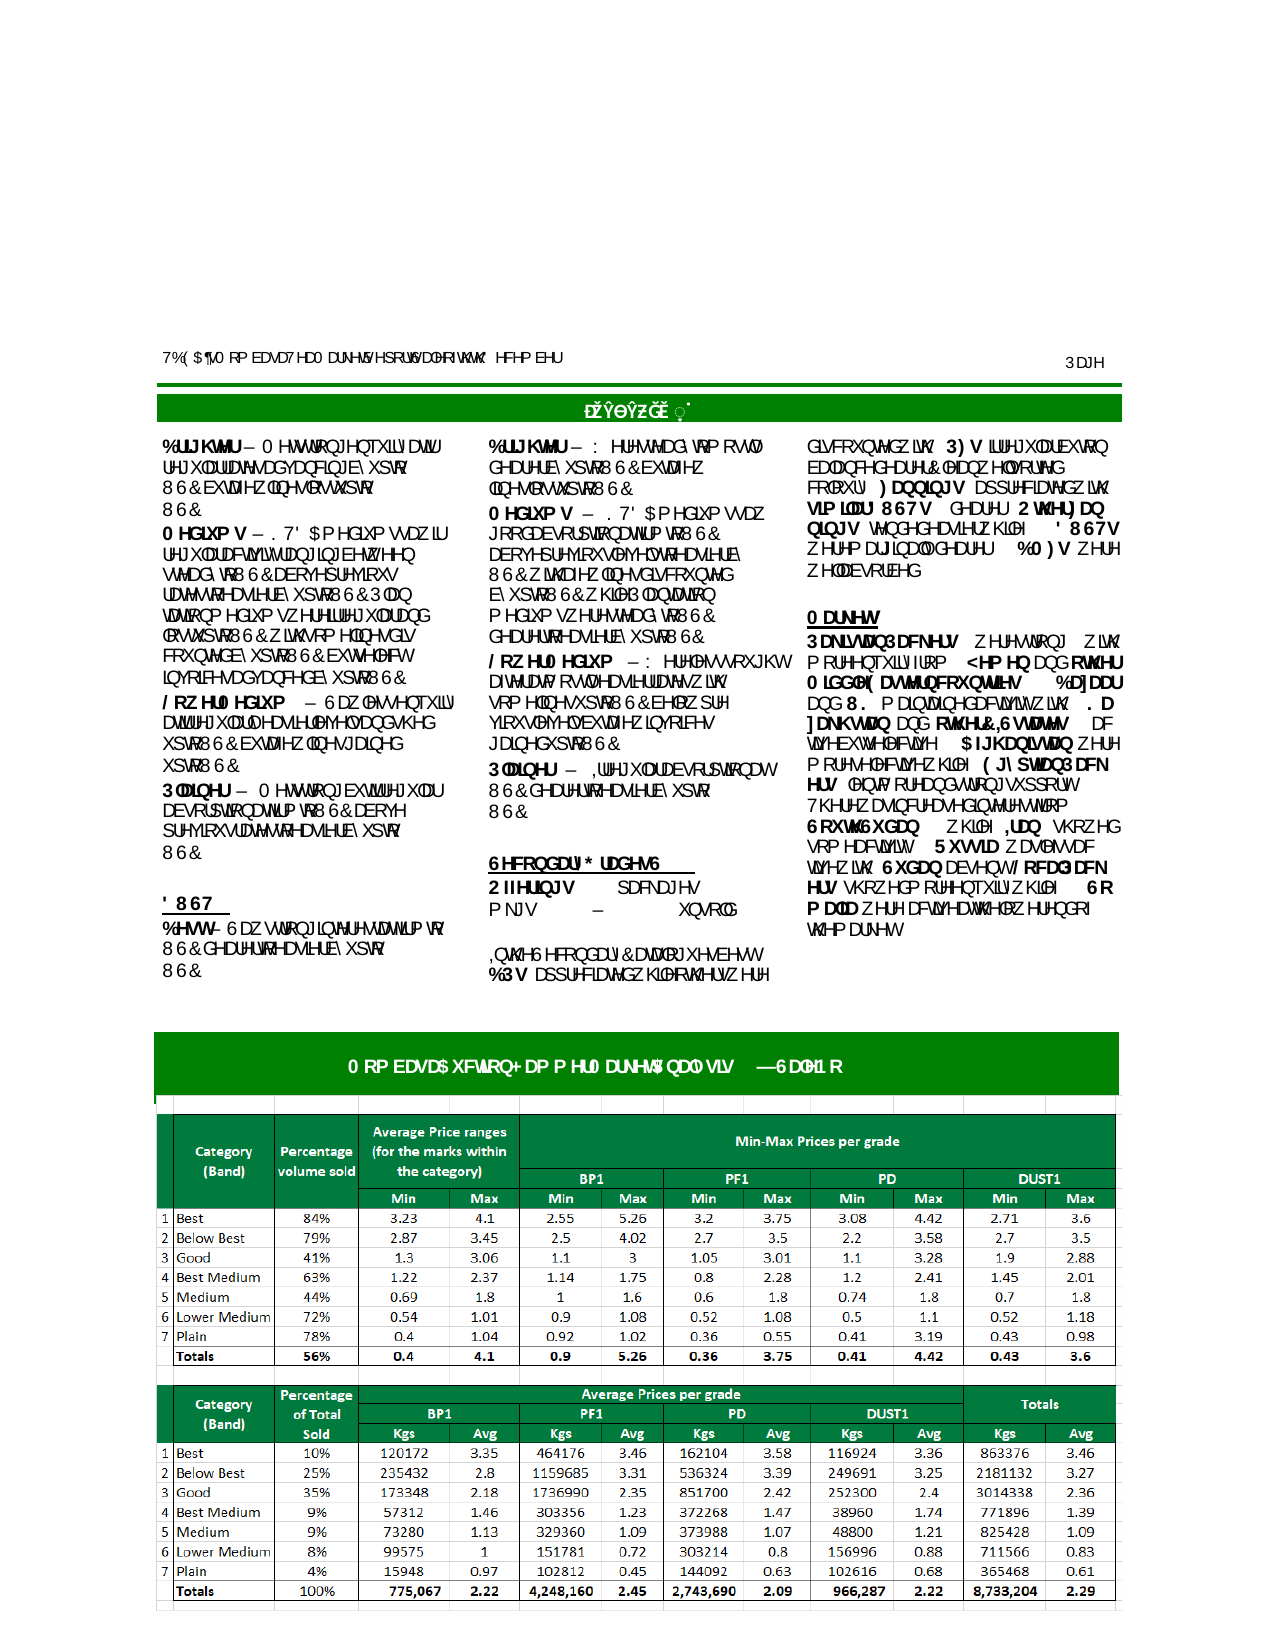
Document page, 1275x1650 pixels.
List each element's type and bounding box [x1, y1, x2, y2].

picture [150, 944, 522, 1650]
picture [287, 944, 295, 954]
picture [359, 944, 368, 949]
picture [205, 944, 215, 954]
picture [237, 944, 242, 954]
picture [254, 944, 260, 954]
picture [321, 944, 326, 954]
picture [297, 944, 304, 953]
picture [227, 944, 235, 954]
